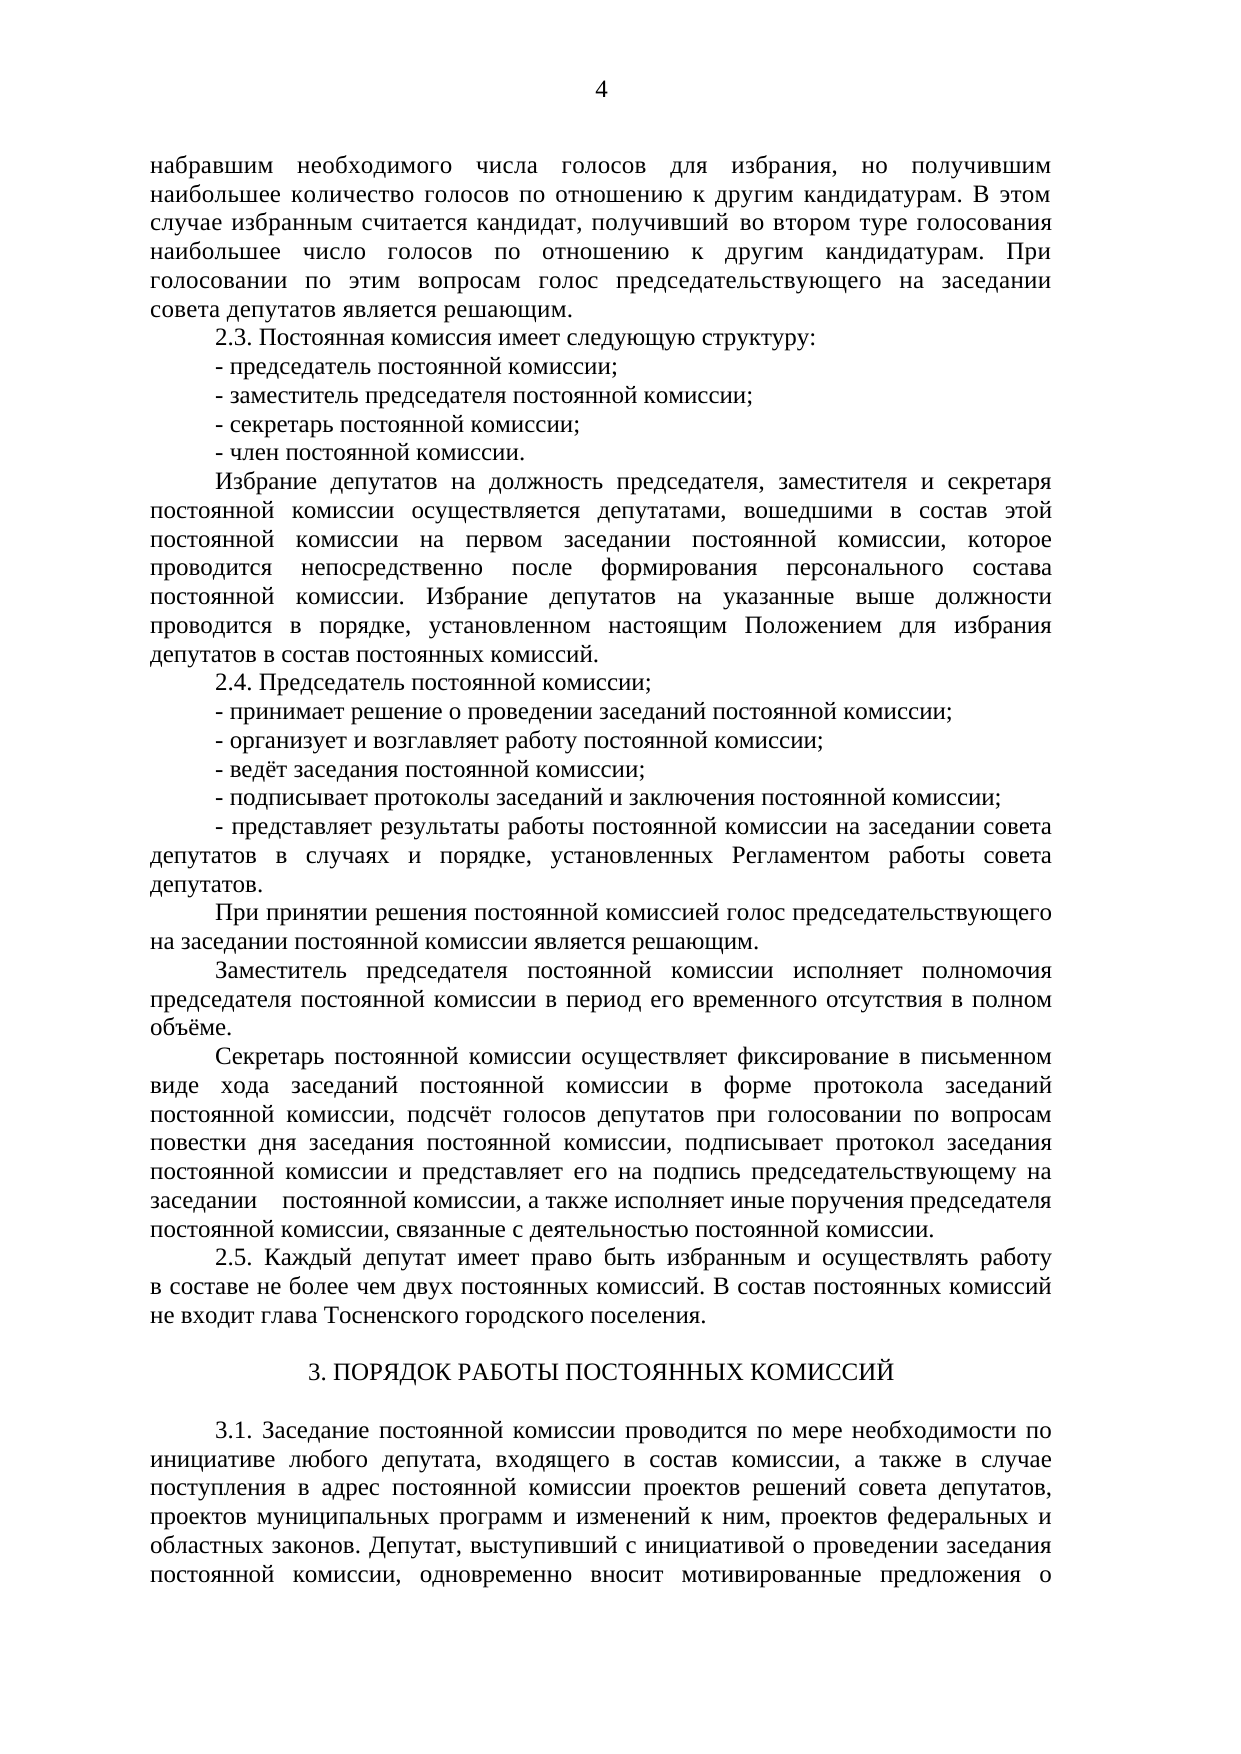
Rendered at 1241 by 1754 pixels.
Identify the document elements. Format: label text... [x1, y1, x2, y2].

text - ведёт заседания постоянной комиссии; [150, 754, 1053, 782]
text - представляет результаты работы постоянной комиссии на заседании совета депутатов в случаях и порядке, установленных Регламентом работы совета депутатов. [150, 811, 1053, 897]
text - председатель постоянной комиссии; [150, 351, 1053, 380]
text - организует и возглавляет работу постоянной комиссии; [150, 725, 1053, 754]
text 2.4. Председатель постоянной комиссии; [150, 667, 1053, 696]
text Секретарь постоянной комиссии осуществляет фиксирование в письменном виде хода заседаний постоянной комиссии в форме протокола заседаний постоянной комиссии, подсчёт голосов депутатов при голосовании по вопросам повестки дня заседания постоянной комиссии, подписывает протокол заседания постоянной комиссии и представляет его на подпись председательствующему на заседании постоянной комиссии, а также исполняет иные поручения председателя постоянной комиссии, связанные с деятельностью постоянной комиссии. [150, 1041, 1053, 1242]
text - секретарь постоянной комиссии; [150, 409, 1053, 437]
text При принятии решения постоянной комиссией голос председательствующего на заседании постоянной комиссии является решающим. [150, 897, 1053, 955]
text 2.5. Каждый депутат имеет право быть избранным и осуществлять работу в составе не более чем двух постоянных комиссий. В состав постоянных комиссий не входит глава Тосненского городского поселения. [150, 1242, 1053, 1329]
text 3. ПОРЯДОК РАБОТЫ ПОСТОЯННЫХ КОМИССИЙ [150, 1357, 1053, 1386]
text - заместитель председателя постоянной комиссии; [150, 380, 1053, 409]
text Заместитель председателя постоянной комиссии исполняет полномочия председателя постоянной комиссии в период его временного отсутствия в полном объёме. [150, 955, 1053, 1041]
text - принимает решение о проведении заседаний постоянной комиссии; [150, 696, 1053, 725]
text - подписывает протоколы заседаний и заключения постоянной комиссии; [150, 782, 1053, 811]
text 2.3. Постоянная комиссия имеет следующую структуру: [150, 322, 1053, 351]
text - член постоянной комиссии. [150, 437, 1053, 466]
text Избрание депутатов на должность председателя, заместителя и секретаря постоянной комиссии осуществляется депутатами, вошедшими в состав этой постоянной комиссии на первом заседании постоянной комиссии, которое проводится непосредственно после формирования персонального состава постоянной комиссии. Избрание депутатов на указанные выше должности проводится в порядке, установленном настоящим Положением для избрания депутатов в состав постоянных комиссий. [150, 466, 1053, 667]
